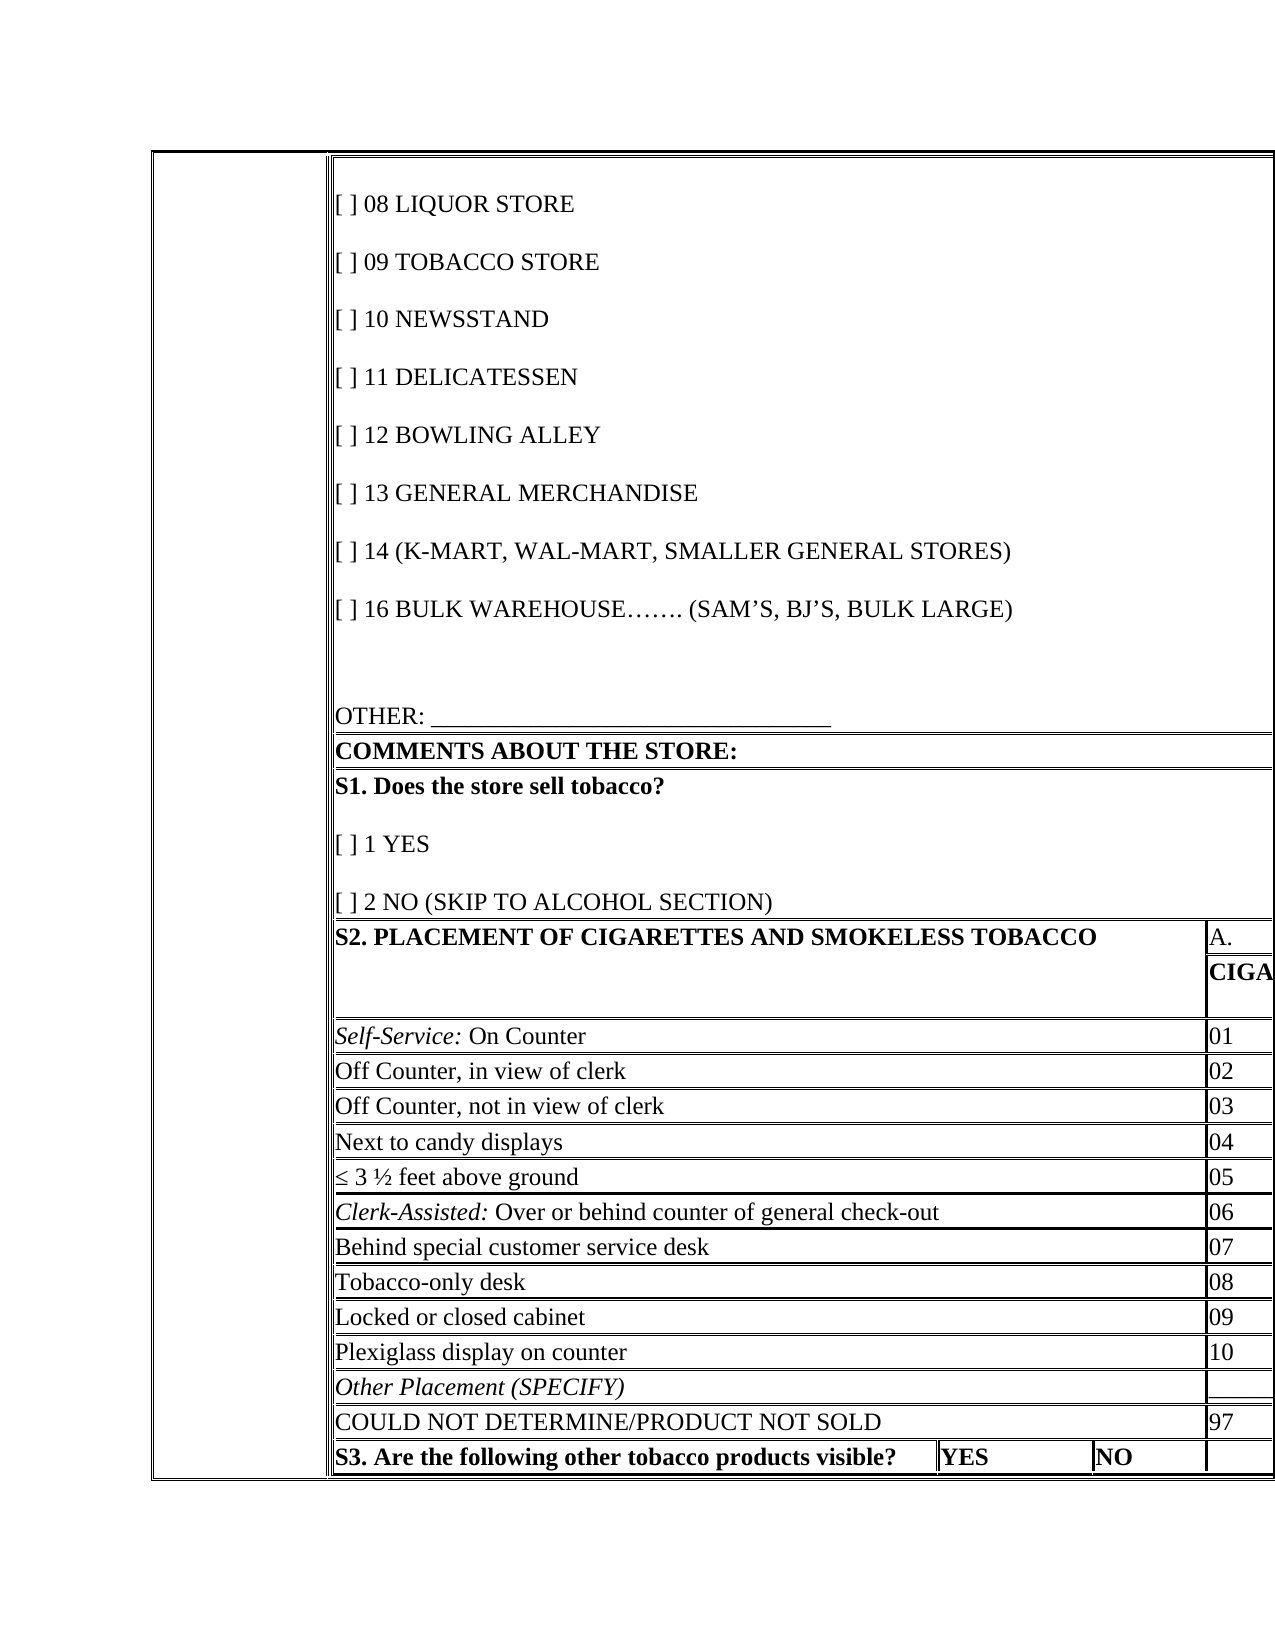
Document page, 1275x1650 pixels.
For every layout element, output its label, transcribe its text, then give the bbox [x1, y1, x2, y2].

table_cell [332, 156, 1273, 1475]
table_cell Protocol: [154, 153, 328, 1478]
